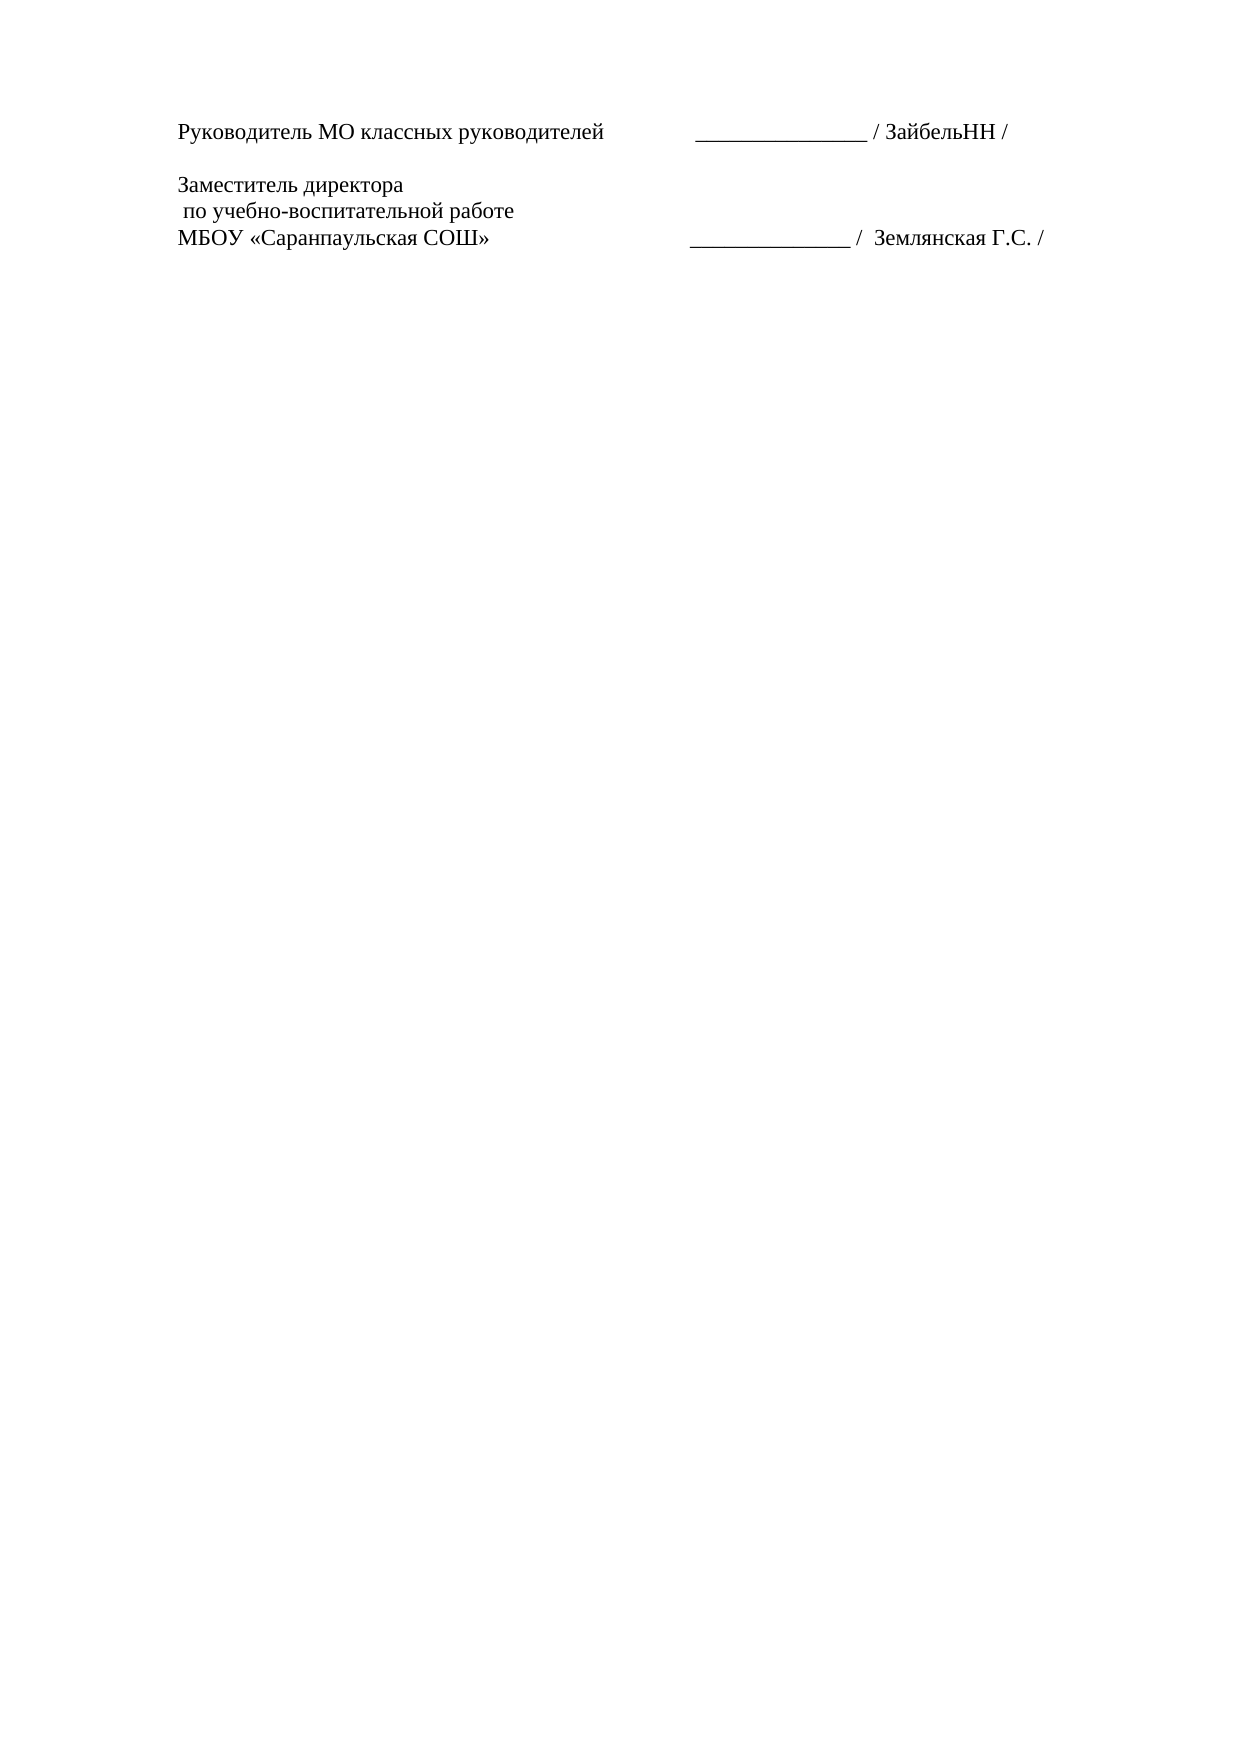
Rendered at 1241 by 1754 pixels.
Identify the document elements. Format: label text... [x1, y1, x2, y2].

text Заместитель директора [177, 171, 1152, 197]
text МБОУ «Саранпаульская СОШ» ______________ / Землянская Г.С. / [177, 223, 1152, 250]
text Руководитель МО классных руководителей _______________ / ЗайбельНН / [177, 118, 1152, 144]
text по учебно-воспитательной работе [177, 197, 1152, 223]
